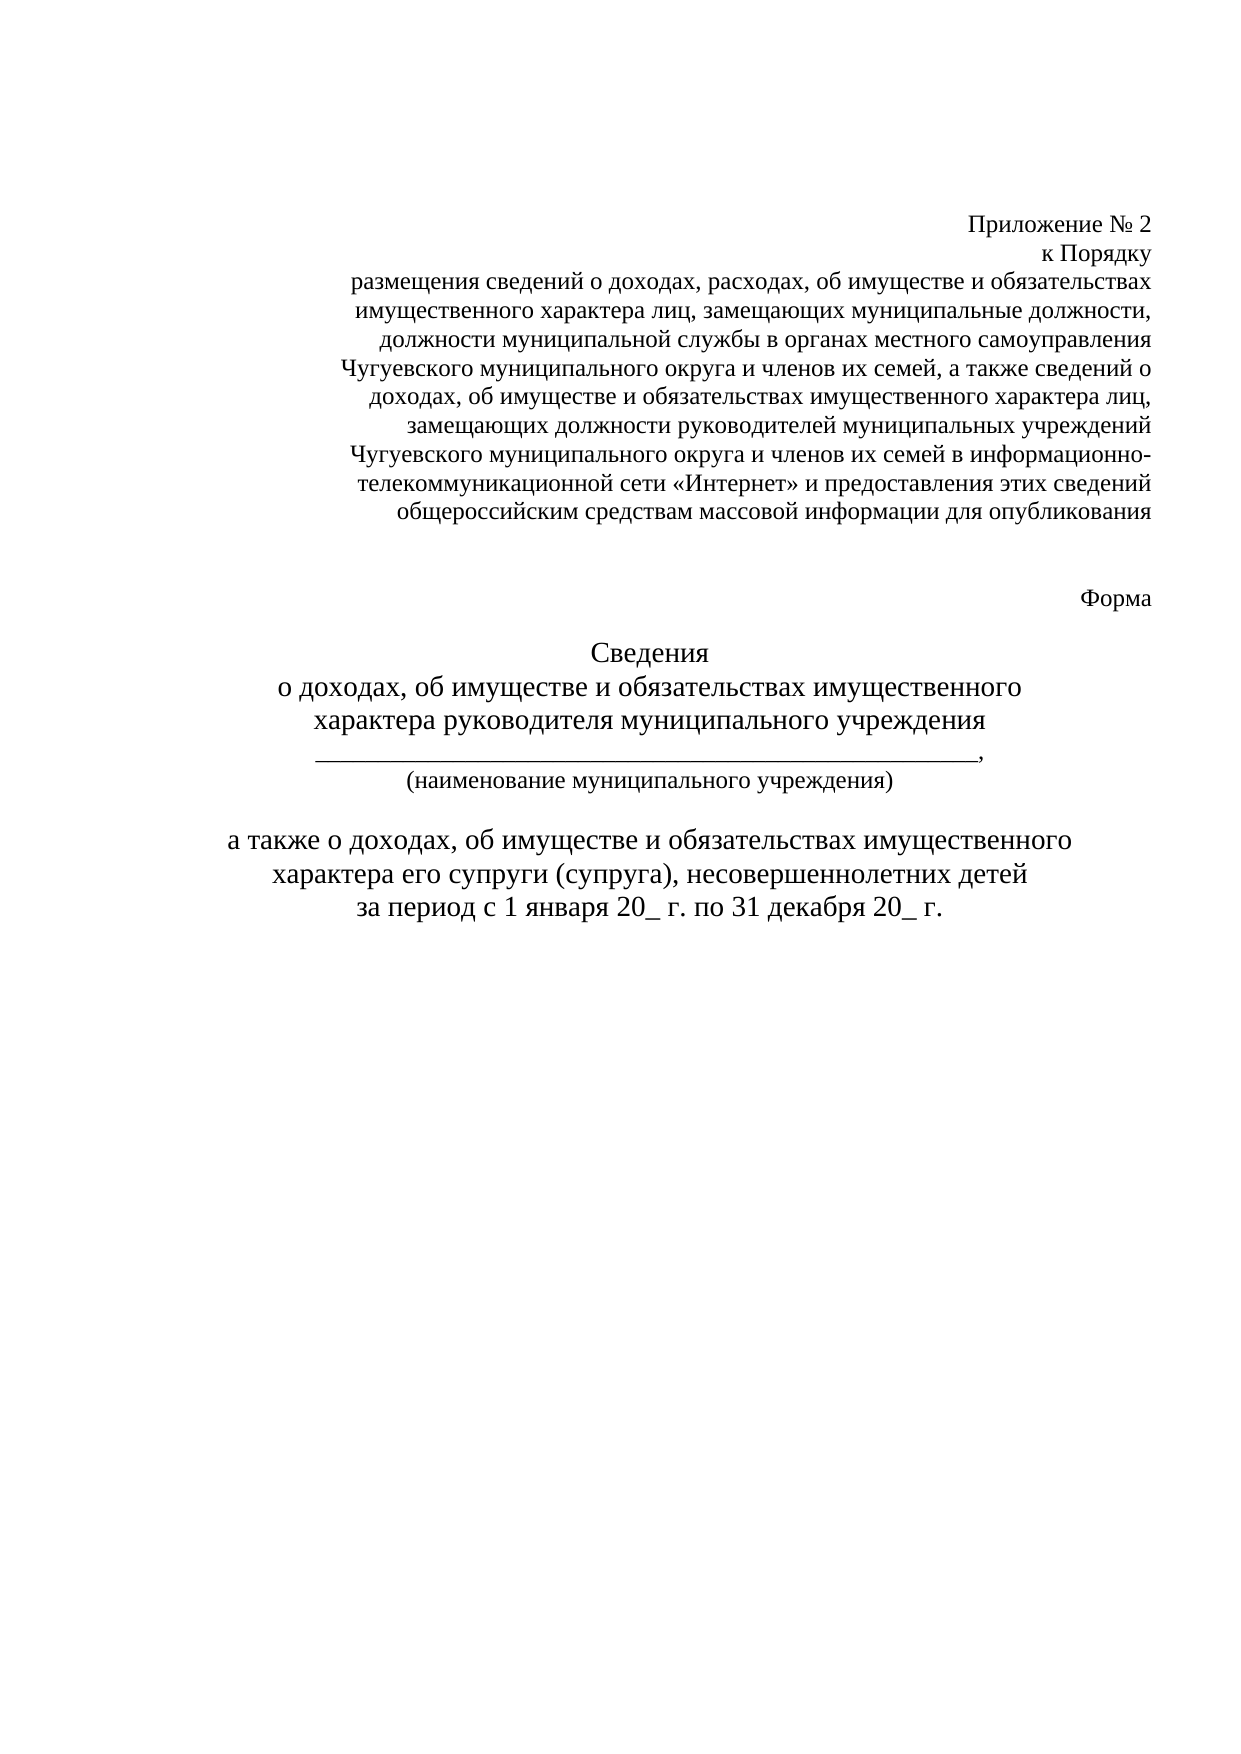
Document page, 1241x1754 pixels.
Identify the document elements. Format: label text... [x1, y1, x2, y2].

text Форма [148, 583, 1152, 611]
text _____________________________________________________, [148, 736, 1152, 765]
text Чугуевского муниципального округа и членов их семей в информационно- [148, 439, 1152, 468]
text общероссийским средствам массовой информации для опубликования [148, 496, 1152, 525]
text телекоммуникационной сети «Интернет» и предоставления этих сведений [148, 468, 1152, 496]
text Чугуевского муниципального округа и членов их семей, а также сведений о [148, 353, 1152, 381]
text Приложение № 2 [148, 209, 1152, 238]
text о доходах, об имуществе и обязательствах имущественного [148, 669, 1152, 702]
text за период с 1 января 20_ г. по 31 декабря 20_ г. [148, 889, 1152, 923]
text Сведения [148, 635, 1152, 669]
text замещающих должности руководителей муниципальных учреждений [148, 410, 1152, 439]
text (наименование муниципального учреждения) [148, 765, 1152, 793]
text к Порядку [148, 238, 1152, 266]
text доходах, об имуществе и обязательствах имущественного характера лиц, [148, 381, 1152, 410]
text должности муниципальной службы в органах местного самоуправления [148, 324, 1152, 353]
text имущественного характера лиц, замещающих муниципальные должности, [148, 295, 1152, 324]
text размещения сведений о доходах, расходах, об имуществе и обязательствах [148, 266, 1152, 295]
text характера его супруги (супруга), несовершеннолетних детей [148, 856, 1152, 889]
text характера руководителя муниципального учреждения [148, 702, 1152, 736]
text а также о доходах, об имуществе и обязательствах имущественного [148, 822, 1152, 856]
